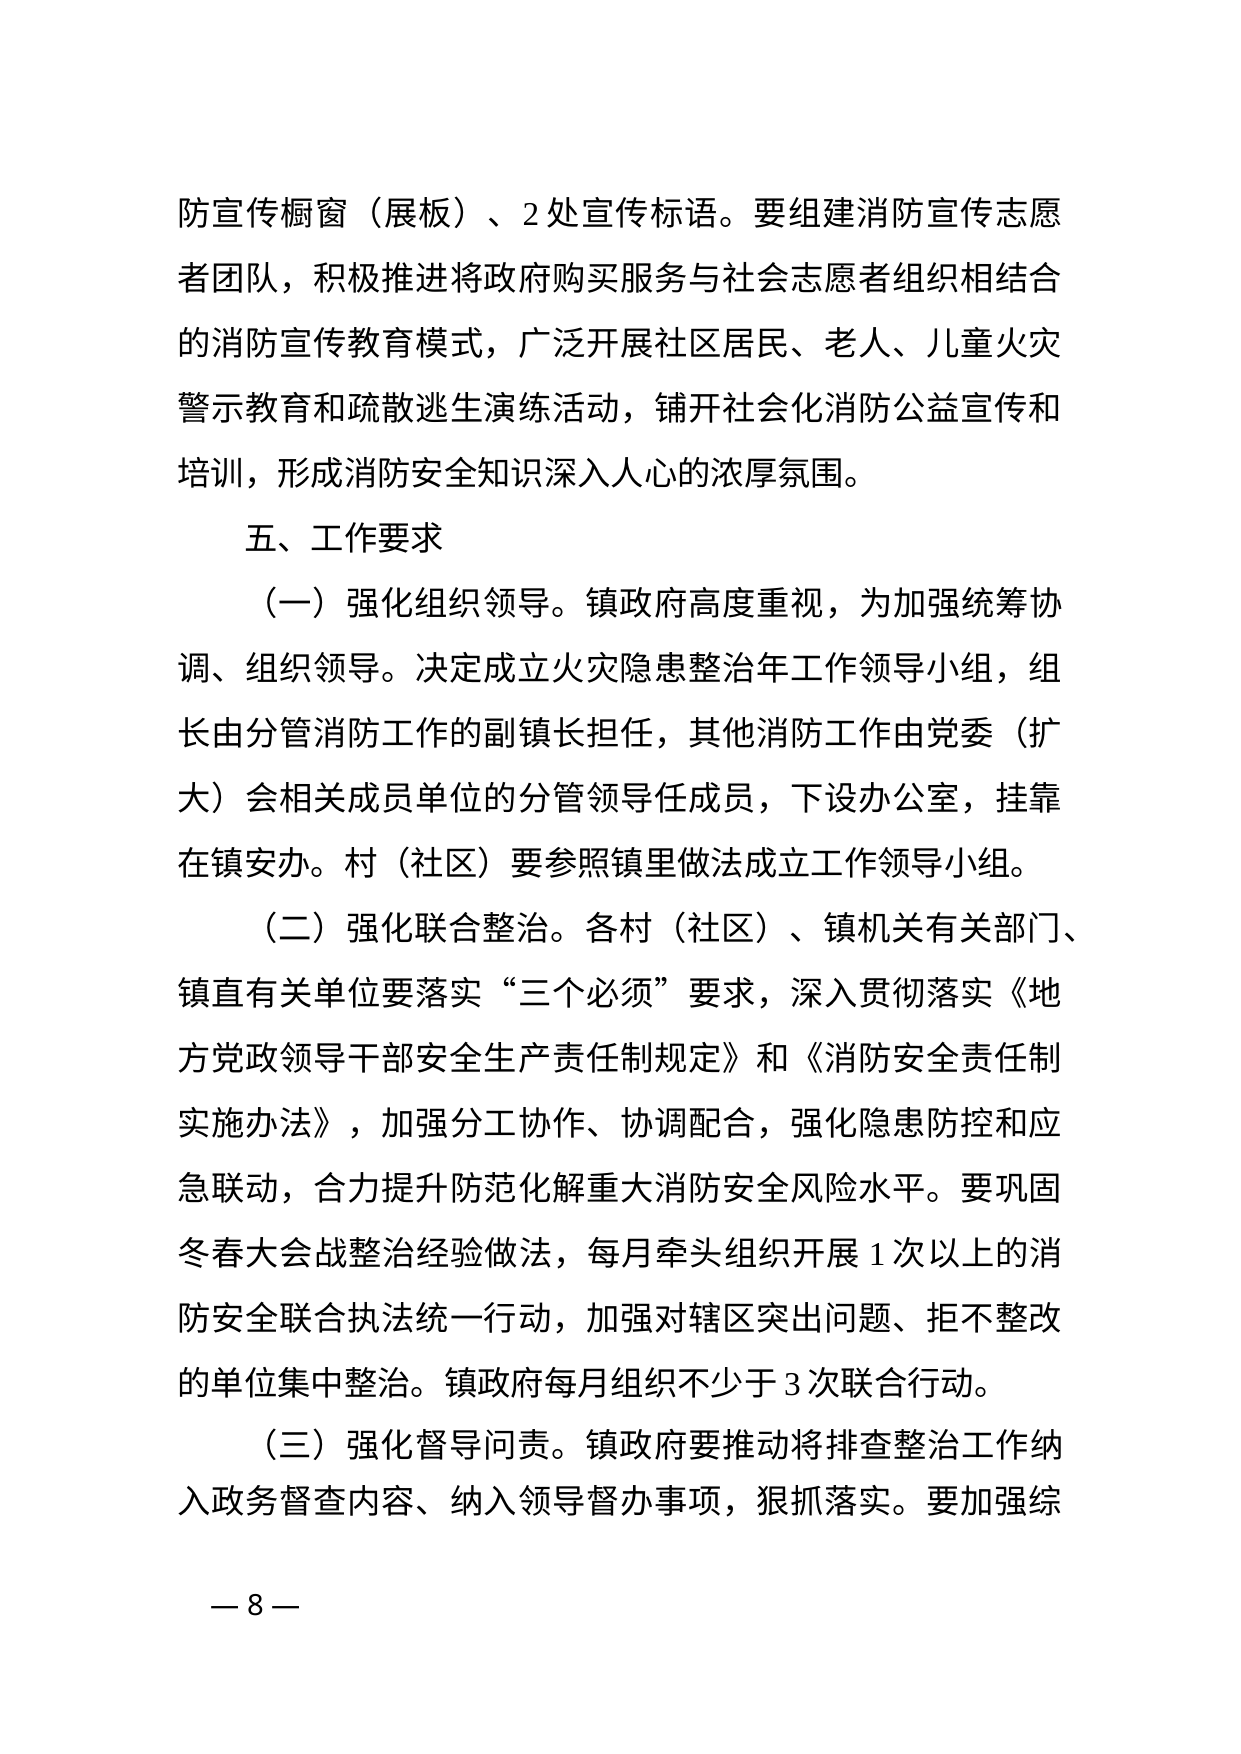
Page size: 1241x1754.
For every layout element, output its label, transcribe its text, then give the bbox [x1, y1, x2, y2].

text 五、工作要求 [177, 503, 1063, 568]
text （一）强化组织领导。镇政府高度重视，为加强统筹协调、组织领导。决定成立火灾隐患整治年工作领导小组，组长由分管消防工作的副镇长担任，其他消防工作由党委（扩大）会相关成员单位的分管领导任成员，下设办公室，挂靠在镇安办。村（社区）要参照镇里做法成立工作领导小组。 [177, 568, 1063, 893]
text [177, 1413, 1063, 1525]
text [177, 178, 1063, 503]
text （二）强化联合整治。各村（社区）、镇机关有关部门、镇直有关单位要落实“三个必须”要求，深入贯彻落实《地方党政领导干部安全生产责任制规定》和《消防安全责任制实施办法》，加强分工协作、协调配合，强化隐患防控和应急联动，合力提升防范化解重大消防安全风险水平。要巩固冬春大会战整治经验做法，每月牵头组织开展1次以上的消防安全联合执法统一行动，加强对辖区突出问题、拒不整改的单位集中整治。镇政府每月组织不少于3次联合行动。 [177, 893, 1063, 1413]
